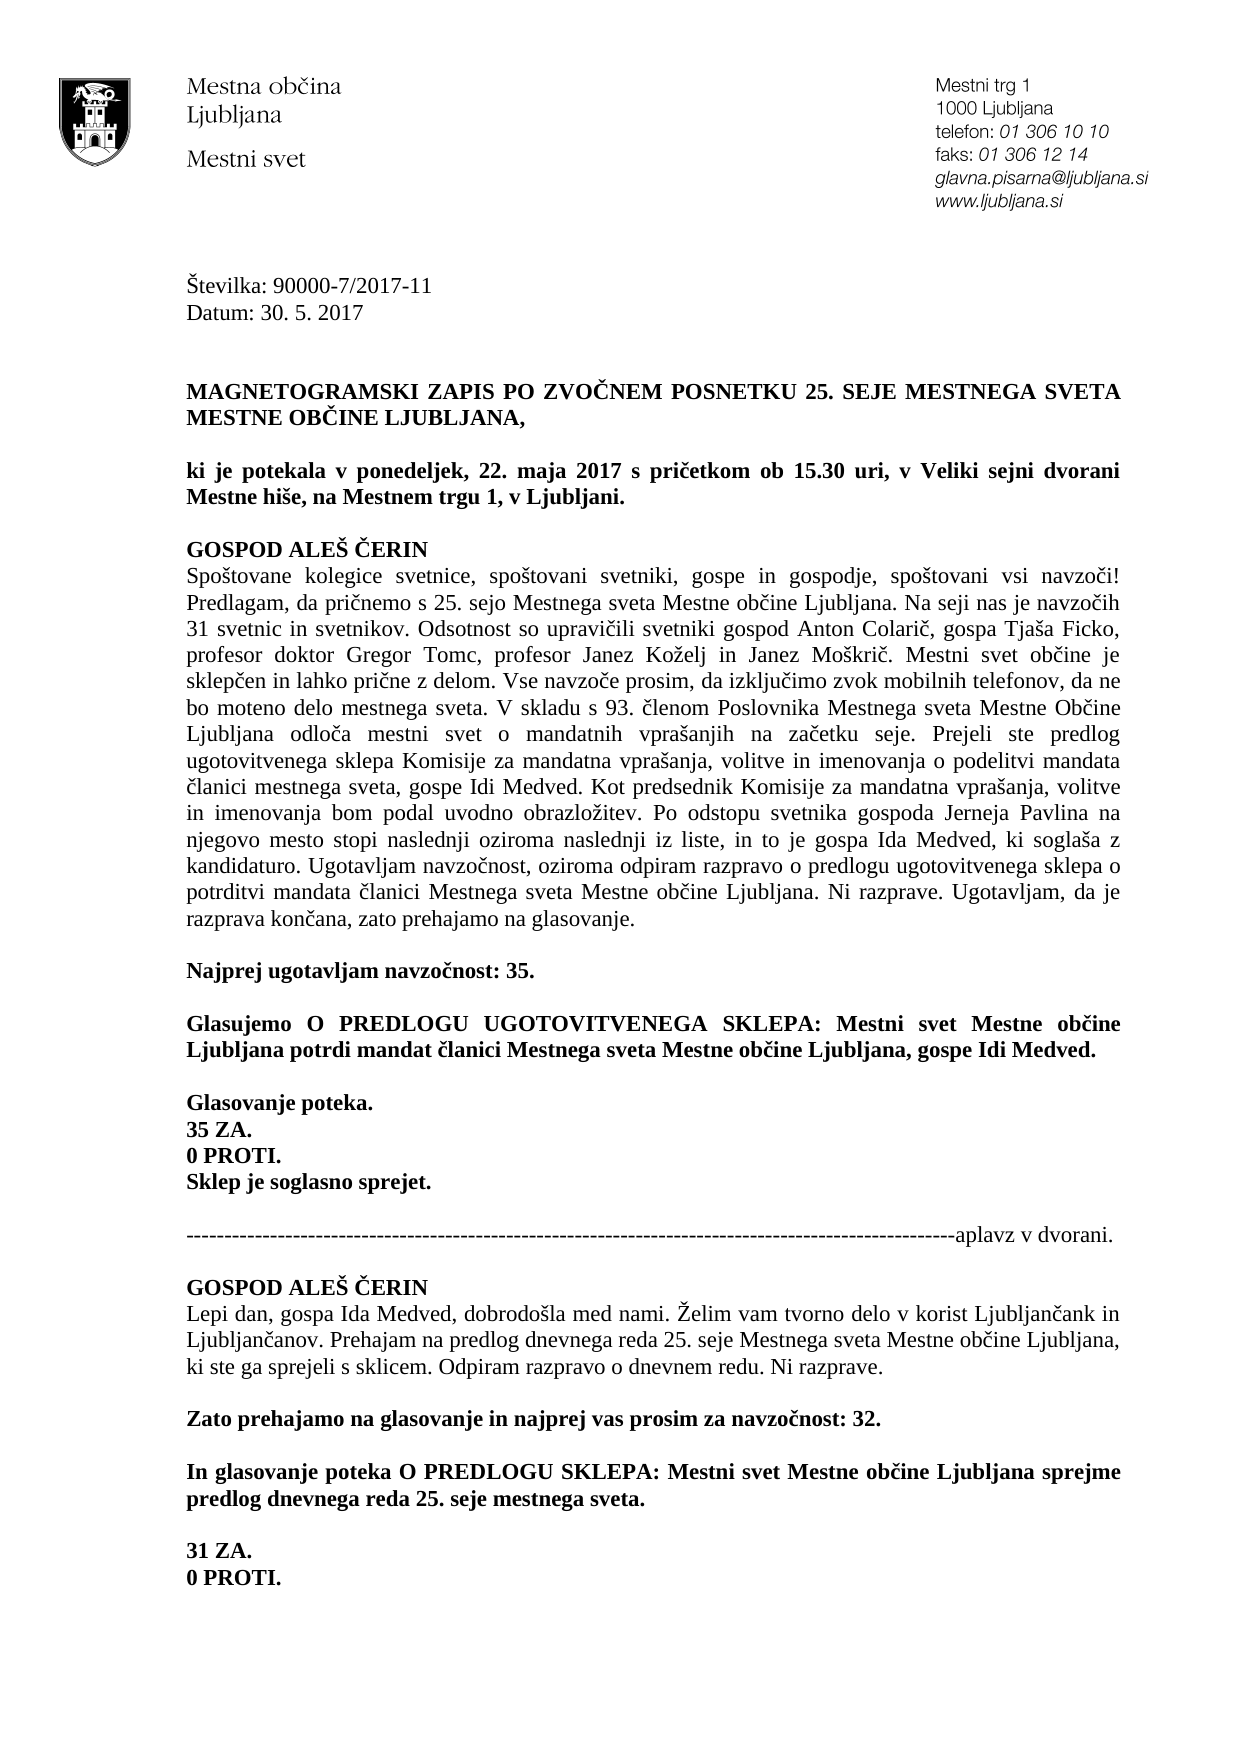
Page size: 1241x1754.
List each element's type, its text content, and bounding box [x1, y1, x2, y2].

picture [59, 73, 1149, 211]
text Sklep je soglasno sprejet. [186, 1168, 1122, 1195]
subtitle Številka: 90000-7/2017-11 [186, 210, 1152, 299]
text ki je potekala v ponedeljek, 22. maja 2017 s pričetkom ob 15.30 uri, v Veliki sejni dvorani Mestne hiše, na Mestnem trgu 1, v Ljubljani. [186, 457, 1122, 509]
text Glasovanje poteka. [186, 1089, 1122, 1116]
text 0 PROTI. [186, 1142, 1122, 1168]
text GOSPOD ALEŠ ČERIN [186, 536, 1122, 562]
text Najprej ugotavljam navzočnost: 35. [186, 957, 1122, 984]
text Lepi dan, gospa Ida Medved, dobrodošla med nami. Želim vam tvorno delo v korist Ljubljančank in Ljubljančanov. Prehajam na predlog dnevnega reda 25. seje Mestnega sveta Mestne občine Ljubljana, ki ste ga sprejeli s sklicem. Odpiram razpravo o dnevnem redu. Ni razprave. [186, 1300, 1122, 1379]
text 35 ZA. [186, 1116, 1122, 1142]
text 0 PROTI. [186, 1564, 1122, 1590]
text Zato prehajamo na glasovanje in najprej vas prosim za navzočnost: 32. [186, 1406, 1122, 1432]
text Datum: 30. 5. 2017 [186, 299, 1122, 325]
text Spoštovane kolegice svetnice, spoštovani svetniki, gospe in gospodje, spoštovani vsi navzoči! Predlagam, da pričnemo s 25. sejo Mestnega sveta Mestne občine Ljubljana. Na seji nas je navzočih 31 svetnic in svetnikov. Odsotnost so upravičili svetniki gospod Anton Colarič, gospa Tjaša Ficko, profesor doktor Gregor Tomc, profesor Janez Koželj in Janez Moškrič. Mestni svet občine je sklepčen in lahko prične z delom. Vse navzoče prosim, da izključimo zvok mobilnih telefonov, da ne bo moteno delo mestnega sveta. V skladu s 93. členom Poslovnika Mestnega sveta Mestne Občine Ljubljana odloča mestni svet o mandatnih vprašanjih na začetku seje. Prejeli ste predlog ugotovitvenega sklepa Komisije za mandatna vprašanja, volitve in imenovanja o podelitvi mandata članici mestnega sveta, gospe Idi Medved. Kot predsednik Komisije za mandatna vprašanja, volitve in imenovanja bom podal uvodno obrazložitev. Po odstopu svetnika gospoda Jerneja Pavlina na njegovo mesto stopi naslednji oziroma naslednji iz liste, in to je gospa Ida Medved, ki soglaša z kandidaturo. Ugotavljam navzočnost, oziroma odpiram razpravo o predlogu ugotovitvenega sklepa o potrditvi mandata članici Mestnega sveta Mestne občine Ljubljana. Ni razprave. Ugotavljam, da je razprava končana, zato prehajamo na glasovanje. [186, 562, 1122, 931]
text 31 ZA. [186, 1537, 1122, 1564]
text GOSPOD ALEŠ ČERIN [186, 1274, 1122, 1300]
text In glasovanje poteka O PREDLOGU SKLEPA: Mestni svet Mestne občine Ljubljana sprejme predlog dnevnega reda 25. seje mestnega sveta. [186, 1458, 1122, 1511]
text Glasujemo O PREDLOGU UGOTOVITVENEGA SKLEPA: Mestni svet Mestne občine Ljubljana potrdi mandat članici Mestnega sveta Mestne občine Ljubljana, gospe Idi Medved. [186, 1010, 1122, 1063]
text MAGNETOGRAMSKI ZAPIS PO ZVOČNEM POSNETKU 25. SEJE MESTNEGA SVETA MESTNE OBČINE LJUBLJANA, [186, 378, 1122, 430]
text -----------------------------------------------------------------------------------------------------aplavz v dvorani. [186, 1221, 1122, 1247]
